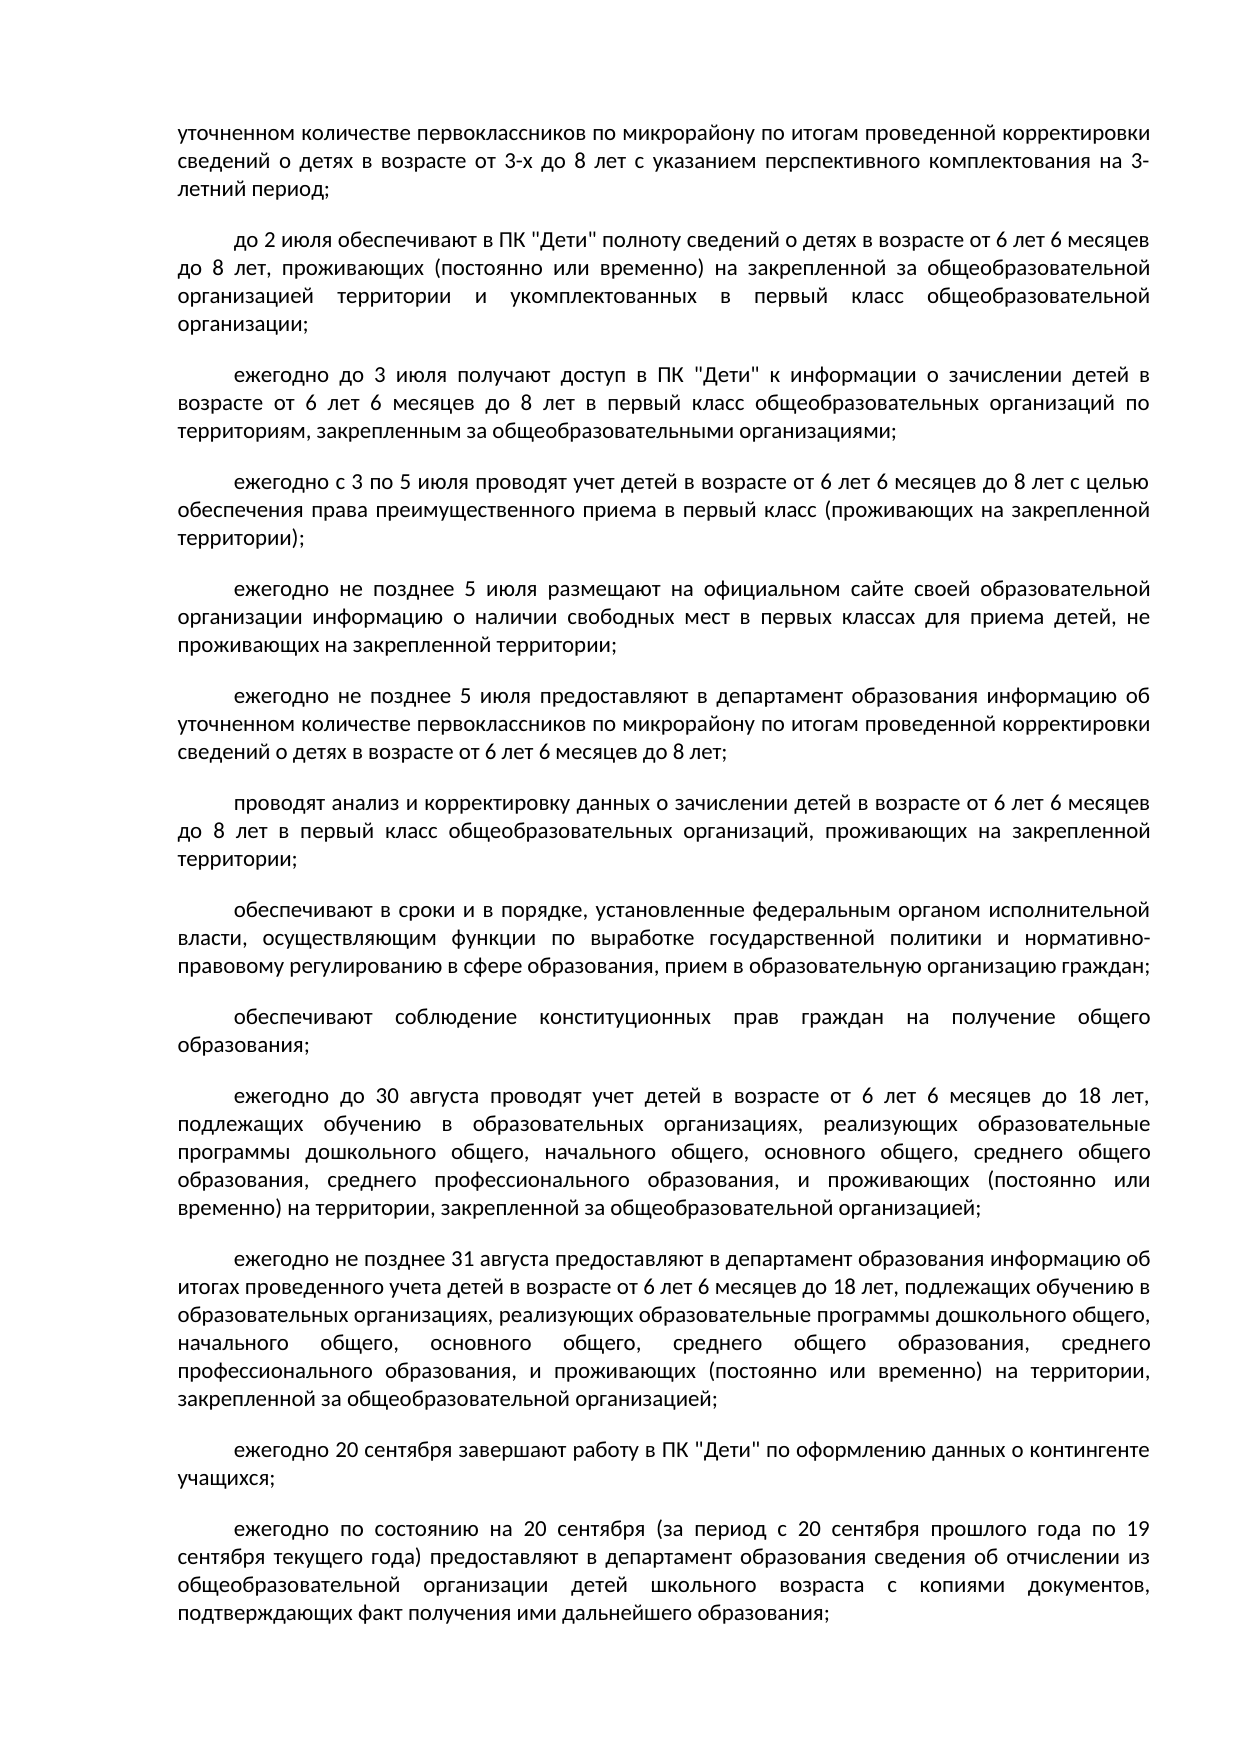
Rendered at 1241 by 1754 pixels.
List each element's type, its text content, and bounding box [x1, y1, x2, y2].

text ежегодно не позднее 5 июля предоставляют в департамент образования информацию об уточненном количестве первоклассников по микрорайону по итогам проведенной корректировки сведений о детях в возрасте от 6 лет 6 месяцев до 8 лет; [177, 681, 1152, 765]
text ежегодно 20 сентября завершают работу в ПК "Дети" по оформлению данных о контингенте учащихся; [177, 1435, 1152, 1491]
text обеспечивают в сроки и в порядке, установленные федеральным органом исполнительной власти, осуществляющим функции по выработке государственной политики и нормативно-правовому регулированию в сфере образования, прием в образовательную организацию граждан; [177, 895, 1152, 979]
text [177, 118, 1152, 202]
text ежегодно не позднее 31 августа предоставляют в департамент образования информацию об итогах проведенного учета детей в возрасте от 6 лет 6 месяцев до 18 лет, подлежащих обучению в образовательных организациях, реализующих образовательные программы дошкольного общего, начального общего, основного общего, среднего общего образования, среднего профессионального образования, и проживающих (постоянно или временно) на территории, закрепленной за общеобразовательной организацией; [177, 1244, 1152, 1412]
text до 2 июля обеспечивают в ПК "Дети" полноту сведений о детях в возрасте от 6 лет 6 месяцев до 8 лет, проживающих (постоянно или временно) на закрепленной за общеобразовательной организацией территории и укомплектованных в первый класс общеобразовательной организации; [177, 225, 1152, 337]
text ежегодно до 30 августа проводят учет детей в возрасте от 6 лет 6 месяцев до 18 лет, подлежащих обучению в образовательных организациях, реализующих образовательные программы дошкольного общего, начального общего, основного общего, среднего общего образования, среднего профессионального образования, и проживающих (постоянно или временно) на территории, закрепленной за общеобразовательной организацией; [177, 1081, 1152, 1221]
text ежегодно с 3 по 5 июля проводят учет детей в возрасте от 6 лет 6 месяцев до 8 лет с целью обеспечения права преимущественного приема в первый класс (проживающих на закрепленной территории); [177, 467, 1152, 551]
text ежегодно по состоянию на 20 сентября (за период с 20 сентября прошлого года по 19 сентября текущего года) предоставляют в департамент образования сведения об отчислении из общеобразовательной организации детей школьного возраста с копиями документов, подтверждающих факт получения ими дальнейшего образования; [177, 1514, 1152, 1626]
text ежегодно до 3 июля получают доступ в ПК "Дети" к информации о зачислении детей в возрасте от 6 лет 6 месяцев до 8 лет в первый класс общеобразовательных организаций по территориям, закрепленным за общеобразовательными организациями; [177, 360, 1152, 444]
text проводят анализ и корректировку данных о зачислении детей в возрасте от 6 лет 6 месяцев до 8 лет в первый класс общеобразовательных организаций, проживающих на закрепленной территории; [177, 788, 1152, 872]
text обеспечивают соблюдение конституционных прав граждан на получение общего образования; [177, 1002, 1152, 1058]
text ежегодно не позднее 5 июля размещают на официальном сайте своей образовательной организации информацию о наличии свободных мест в первых классах для приема детей, не проживающих на закрепленной территории; [177, 574, 1152, 658]
